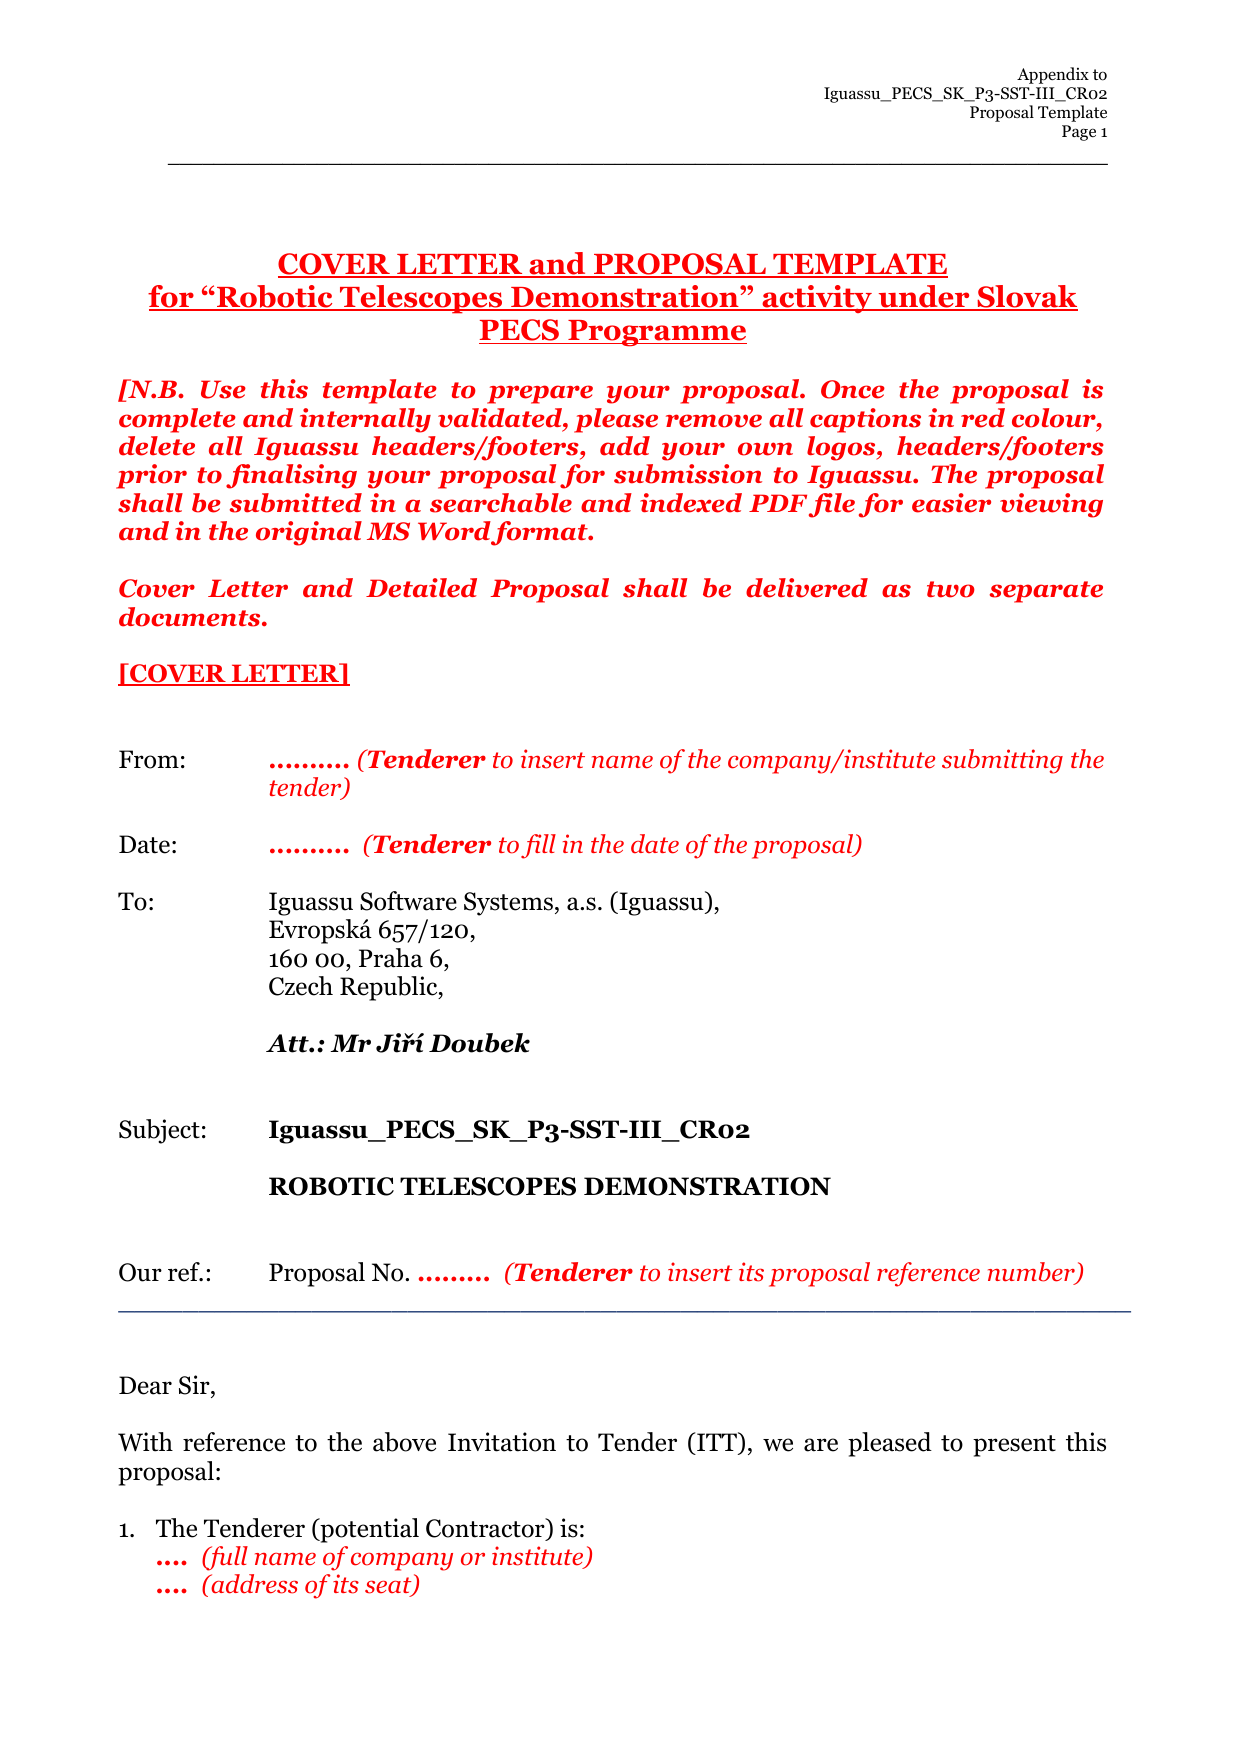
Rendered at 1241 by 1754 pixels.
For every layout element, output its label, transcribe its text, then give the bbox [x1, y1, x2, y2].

text Subject: Iguassu_PECS_SK_P3-SST-III_CR02 [118, 1115, 1107, 1144]
list The Tenderer (potential Contractor) is: [118, 1514, 1107, 1542]
text 160 00, Praha 6, [118, 944, 1093, 973]
text Date: .......... (Tenderer to fill in the date of the proposal) [118, 831, 1107, 859]
text From: .......... (Tenderer to insert name of the company/institute submitting the tender) [118, 745, 1107, 802]
text Evropská 657/120, [118, 916, 1093, 944]
text Our ref.: Proposal No. ......... (Tenderer to insert its proposal reference number) [118, 1258, 1107, 1287]
text ROBOTIC TELESCOPES DEMONSTRATION [268, 1172, 1107, 1201]
text COVER LETTER and PROPOSAL TEMPLATE [118, 248, 1107, 281]
text _______________________________________________________________ [118, 1287, 1134, 1315]
text Att.: Mr Jiří Doubek [192, 1030, 1107, 1058]
text Czech Republic, [192, 973, 1093, 1001]
text Dear Sir, [118, 1372, 1107, 1400]
text Cover Letter and Detailed Proposal shall be delivered as two separate documents. [118, 575, 1107, 632]
text With reference to the above Invitation to Tender (ITT), we are pleased to present this proposal: [118, 1429, 1107, 1486]
text To: Iguassu Software Systems, a.s. (Iguassu), [118, 887, 1107, 916]
text [COVER LETTER] [118, 660, 1107, 688]
text .... (address of its seat) [156, 1571, 1107, 1599]
text [N.B. Use this template to prepare your proposal. Once the proposal is complete and internally validated, please remove all captions in red colour, delete all Iguassu headers/footers, add your own logos, headers/footers prior to finalising your proposal for submission to Iguassu. The proposal shall be submitted in a searchable and indexed PDF file for easier viewing and in the original MS Word format. [118, 376, 1107, 546]
text for “Robotic Telescopes Demonstration” activity under Slovak PECS Programme [118, 281, 1107, 347]
text .... (full name of company or institute) [156, 1542, 1107, 1571]
